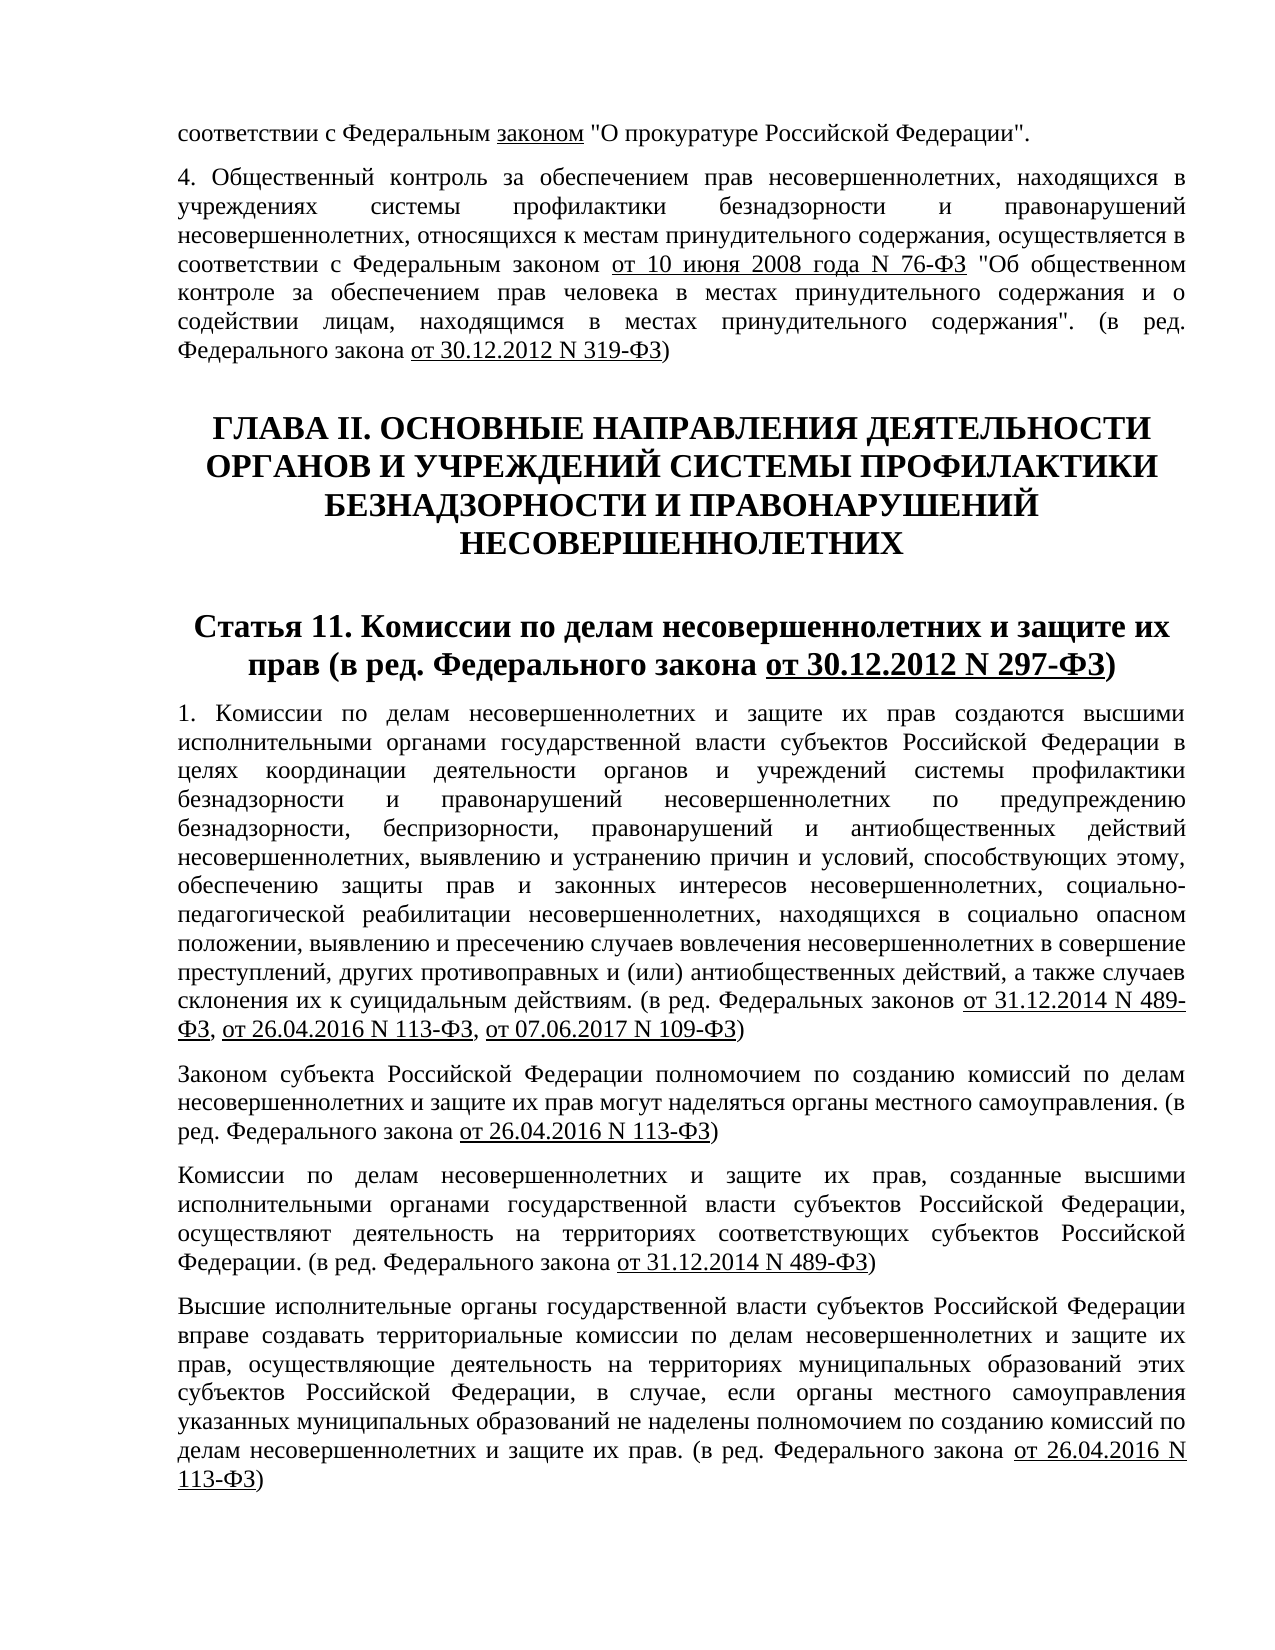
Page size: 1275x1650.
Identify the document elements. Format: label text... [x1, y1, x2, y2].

text ГЛАВА II. ОСНОВНЫЕ НАПРАВЛЕНИЯ ДЕЯТЕЛЬНОСТИ ОРГАНОВ И УЧРЕЖДЕНИЙ СИСТЕМЫ ПРОФИЛАКТИКИ БЕЗНАДЗОРНОСТИ И ПРАВОНАРУШЕНИЙ НЕСОВЕРШЕННОЛЕТНИХ [177, 408, 1186, 561]
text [177, 118, 1186, 147]
text 4. Общественный контроль за обеспечением прав несовершеннолетних, находящихся в учреждениях системы профилактики безнадзорности и правонарушений несовершеннолетних, относящихся к местам принудительного содержания, осуществляется в соответствии с Федеральным законом от 10 июня 2008 года N 76-ФЗ "Об общественном контроле за обеспечением прав человека в местах принудительного содержания и о содействии лицам, находящимся в местах принудительного содержания". (в ред. Федерального закона от 30.12.2012 N 319-ФЗ) [177, 162, 1186, 364]
text Высшие исполнительные органы государственной власти субъектов Российской Федерации вправе создавать территориальные комиссии по делам несовершеннолетних и защите их прав, осуществляющие деятельность на территориях муниципальных образований этих субъектов Российской Федерации, в случае, если органы местного самоуправления указанных муниципальных образований не наделены полномочием по созданию комиссий по делам несовершеннолетних и защите их прав. (в ред. Федерального закона от 26.04.2016 N 113-ФЗ) [177, 1291, 1186, 1492]
text Статья 11. Комиссии по делам несовершеннолетних и защите их прав (в ред. Федерального закона от 30.12.2012 N 297-ФЗ) [177, 606, 1186, 682]
text Законом субъекта Российской Федерации полномочием по созданию комиссий по делам несовершеннолетних и защите их прав могут наделяться органы местного самоуправления. (в ред. Федерального закона от 26.04.2016 N 113-ФЗ) [177, 1059, 1186, 1145]
text Комиссии по делам несовершеннолетних и защите их прав, созданные высшими исполнительными органами государственной власти субъектов Российской Федерации, осуществляют деятельность на территориях соответствующих субъектов Российской Федерации. (в ред. Федерального закона от 31.12.2014 N 489-ФЗ) [177, 1161, 1186, 1276]
text 1. Комиссии по делам несовершеннолетних и защите их прав создаются высшими исполнительными органами государственной власти субъектов Российской Федерации в целях координации деятельности органов и учреждений системы профилактики безнадзорности и правонарушений несовершеннолетних по предупреждению безнадзорности, беспризорности, правонарушений и антиобщественных действий несовершеннолетних, выявлению и устранению причин и условий, способствующих этому, обеспечению защиты прав и законных интересов несовершеннолетних, социально-педагогической реабилитации несовершеннолетних, находящихся в социально опасном положении, выявлению и пресечению случаев вовлечения несовершеннолетних в совершение преступлений, других противоправных и (или) антиобщественных действий, а также случаев склонения их к суицидальным действиям. (в ред. Федеральных законов от 31.12.2014 N 489-ФЗ, от 26.04.2016 N 113-ФЗ, от 07.06.2017 N 109-ФЗ) [177, 698, 1186, 1043]
